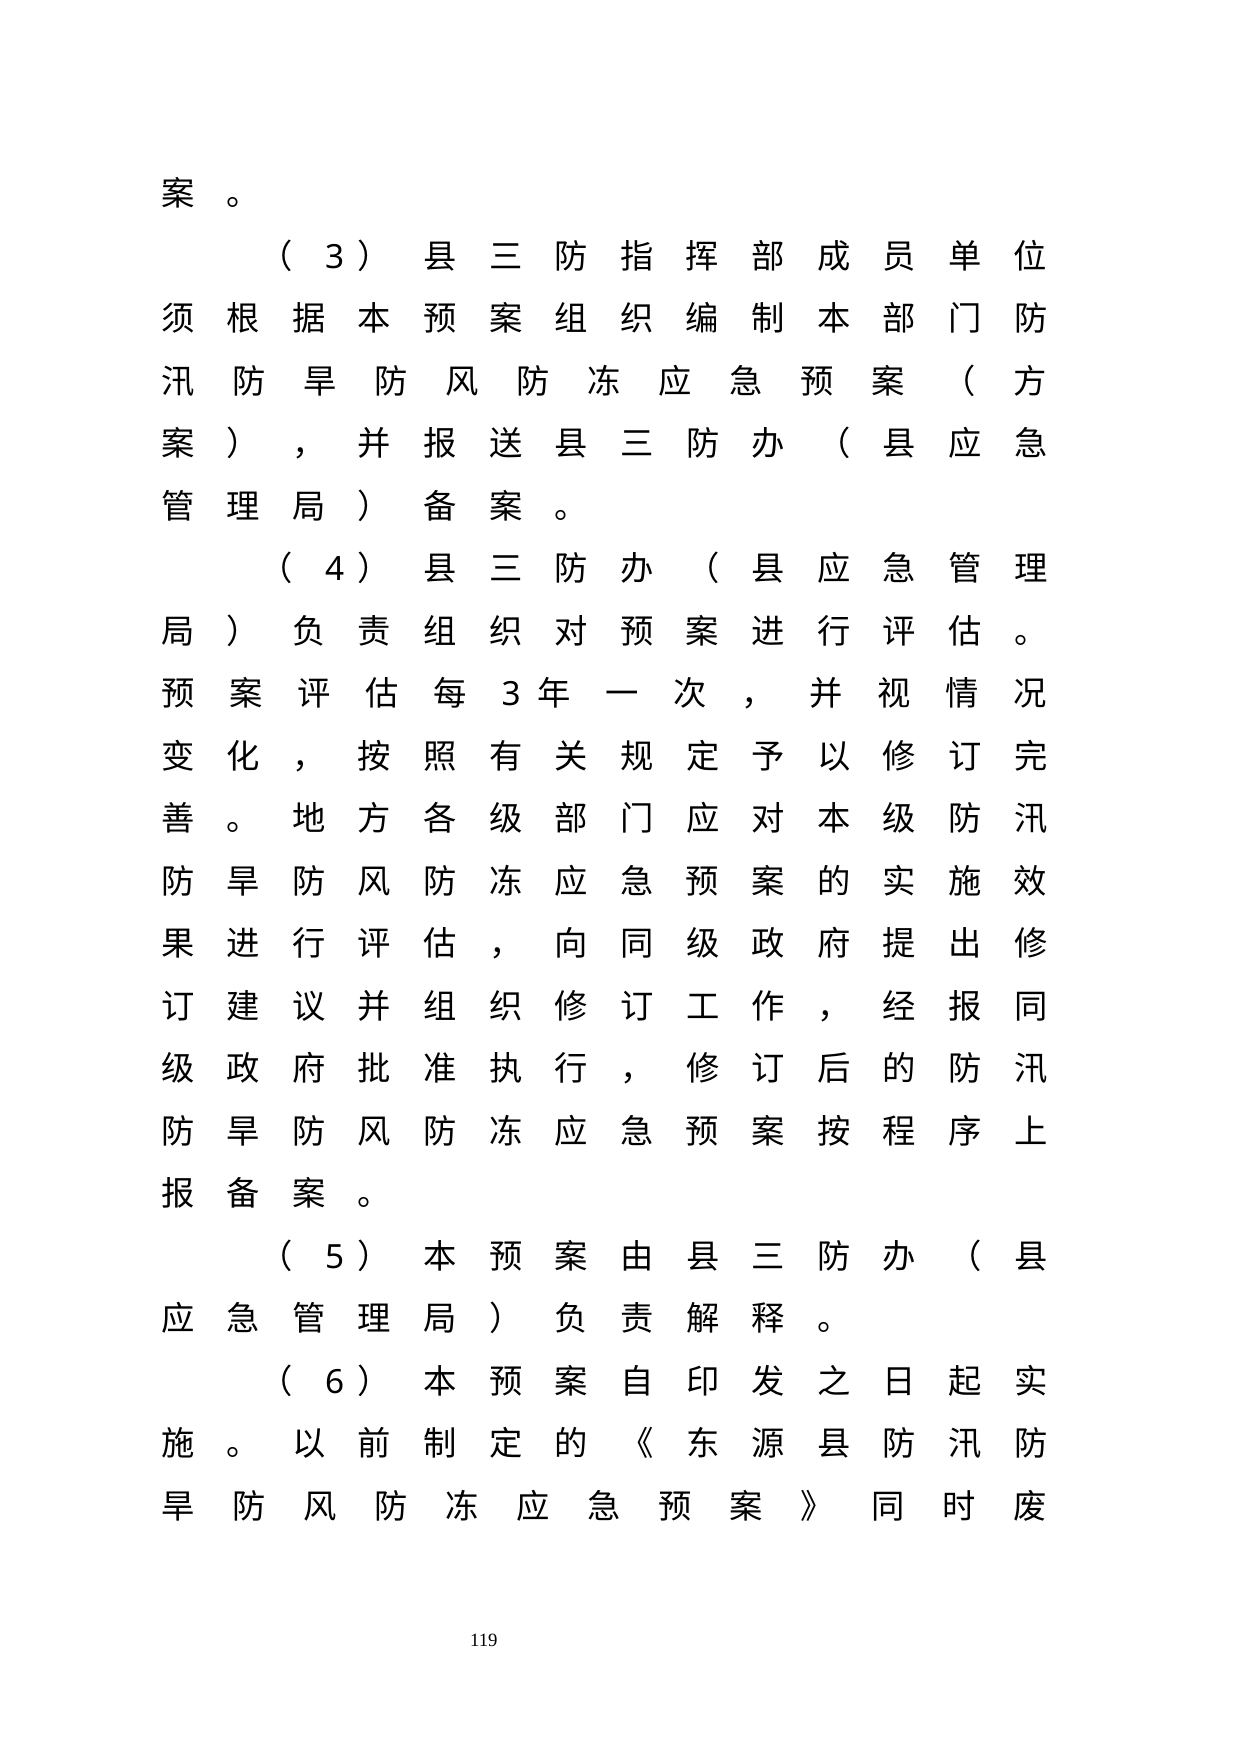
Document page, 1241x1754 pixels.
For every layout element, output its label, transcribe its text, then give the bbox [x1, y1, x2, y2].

text （3）县三防指挥部成员单位须根据本预案组织编制本部门防汛防旱防风防冻应急预案（方案），并报送县三防办（县应急管理局）备案。 [161, 222, 1079, 535]
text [161, 1347, 1079, 1535]
text （5）本预案由县三防办（县应急管理局）负责解释。 [161, 1222, 1079, 1347]
text （4）县三防办（县应急管理局）负责组织对预案进行评估。预案评估每3年一次，并视情况变化，按照有关规定予以修订完善。地方各级部门应对本级防汛防旱防风防冻应急预案的实施效果进行评估，向同级政府提出修订建议并组织修订工作，经报同级政府批准执行，修订后的防汛防旱防风防冻应急预案按程序上报备案。 [161, 535, 1079, 1222]
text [161, 160, 1079, 222]
